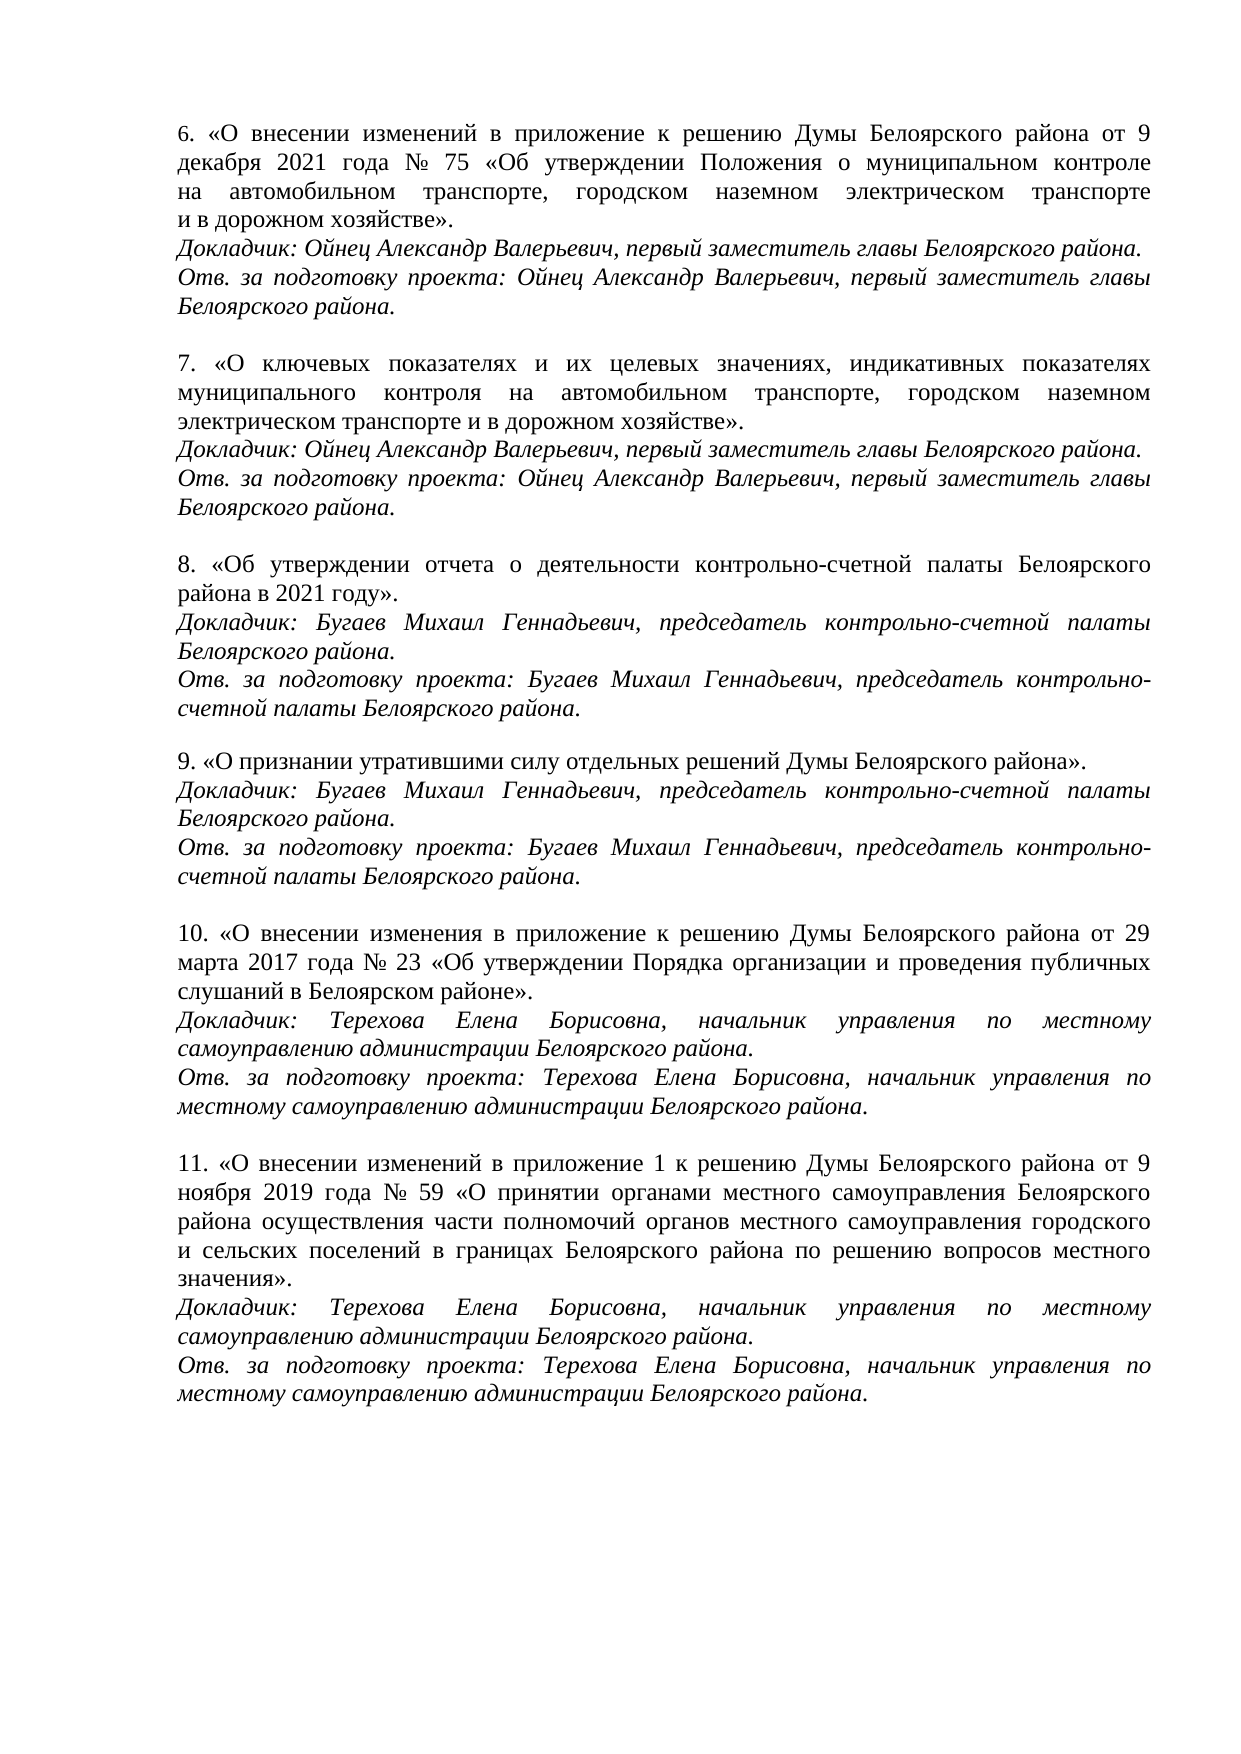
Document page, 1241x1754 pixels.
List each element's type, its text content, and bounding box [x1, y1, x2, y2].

text 9. «О признании утратившими силу отдельных решений Думы Белоярского района». [177, 746, 1152, 775]
text 7. «О ключевых показателях и их целевых значениях, индикативных показателях муниципального контроля на автомобильном транспорте, городском наземном электрическом транспорте и в дорожном хозяйстве». [177, 348, 1152, 434]
text Докладчик: Терехова Елена Борисовна, начальник управления по местному самоуправлению администрации Белоярского района. [177, 1292, 1152, 1350]
text 8. «Об утверждении отчета о деятельности контрольно-счетной палаты Белоярского района в 2021 году». [177, 549, 1152, 607]
text Отв. за подготовку проекта: Бугаев Михаил Геннадьевич, председатель контрольно-счетной палаты Белоярского района. [177, 664, 1152, 722]
text Докладчик: Бугаев Михаил Геннадьевич, председатель контрольно-счетной палаты Белоярского района. [177, 607, 1152, 664]
text Отв. за подготовку проекта: Бугаев Михаил Геннадьевич, председатель контрольно-счетной палаты Белоярского района. [177, 832, 1152, 890]
text Докладчик: Терехова Елена Борисовна, начальник управления по местному самоуправлению администрации Белоярского района. [177, 1005, 1152, 1062]
text 6. «О внесении изменений в приложение к решению Думы Белоярского района от 9 декабря 2021 года № 75 «Об утверждении Положения о муниципальном контроле на автомобильном транспорте, городском наземном электрическом транспорте и в дорожном хозяйстве». [177, 118, 1152, 233]
text Докладчик: Ойнец Александр Валерьевич, первый заместитель главы Белоярского района. [177, 233, 1152, 262]
text Докладчик: Ойнец Александр Валерьевич, первый заместитель главы Белоярского района. [177, 434, 1152, 463]
title Отв. за подготовку проекта: Ойнец Александр Валерьевич, первый заместитель главы Белоярского района. [177, 262, 1152, 319]
text Докладчик: Бугаев Михаил Геннадьевич, председатель контрольно-счетной палаты Белоярского района. [177, 775, 1152, 832]
text Отв. за подготовку проекта: Терехова Елена Борисовна, начальник управления по местному самоуправлению администрации Белоярского района. [177, 1350, 1152, 1407]
text Отв. за подготовку проекта: Терехова Елена Борисовна, начальник управления по местному самоуправлению администрации Белоярского района. [177, 1062, 1152, 1120]
title 11. «О внесении изменений в приложение 1 к решению Думы Белоярского района от 9 ноября 2019 года № 59 «О принятии органами местного самоуправления Белоярского района осуществления части полномочий органов местного самоуправления городского и сельских поселений в границах Белоярского района по решению вопросов местного значения». [177, 1148, 1152, 1292]
text 10. «О внесении изменения в приложение к решению Думы Белоярского района от 29 марта 2017 года № 23 «Об утверждении Порядка организации и проведения публичных слушаний в Белоярском районе». [177, 918, 1152, 1005]
text Отв. за подготовку проекта: Ойнец Александр Валерьевич, первый заместитель главы Белоярского района. [177, 463, 1152, 521]
